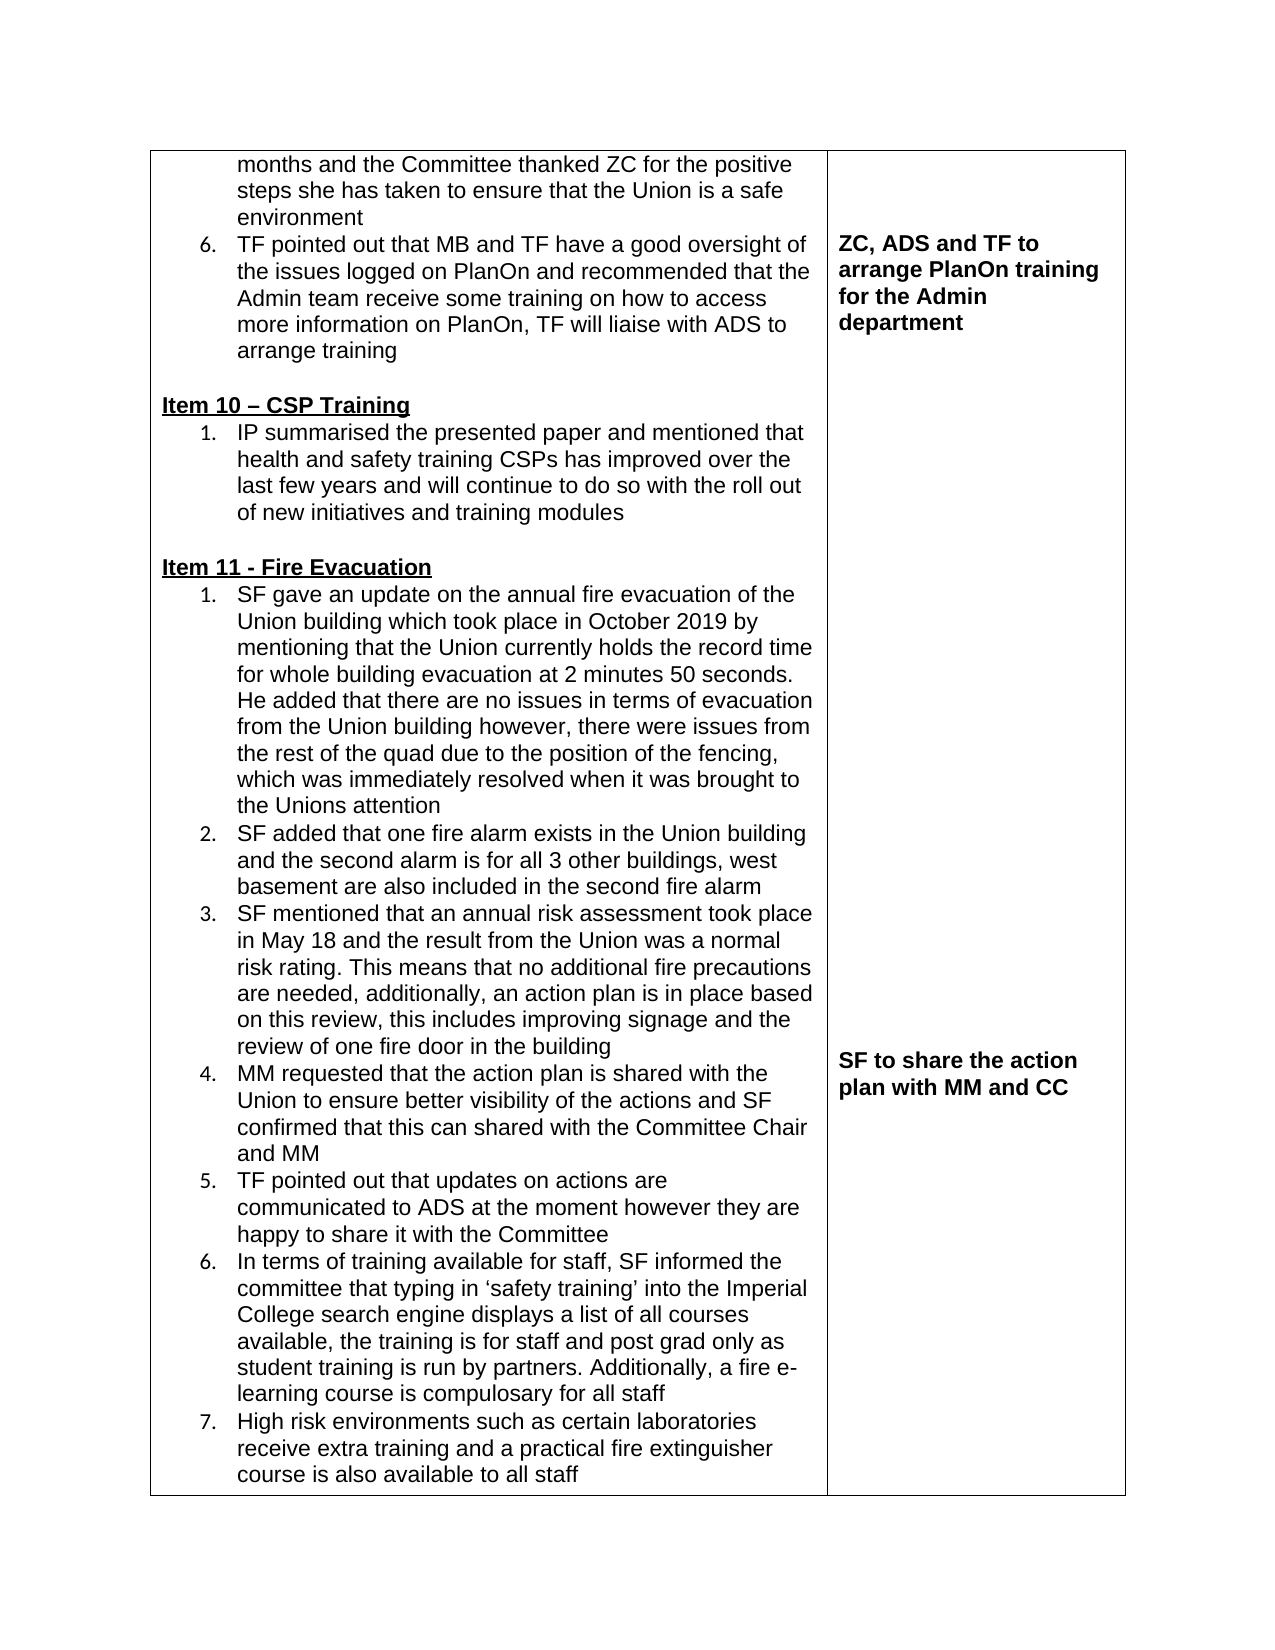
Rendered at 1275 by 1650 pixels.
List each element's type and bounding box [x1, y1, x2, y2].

table_header [828, 151, 1125, 1495]
table_header [151, 151, 827, 1495]
